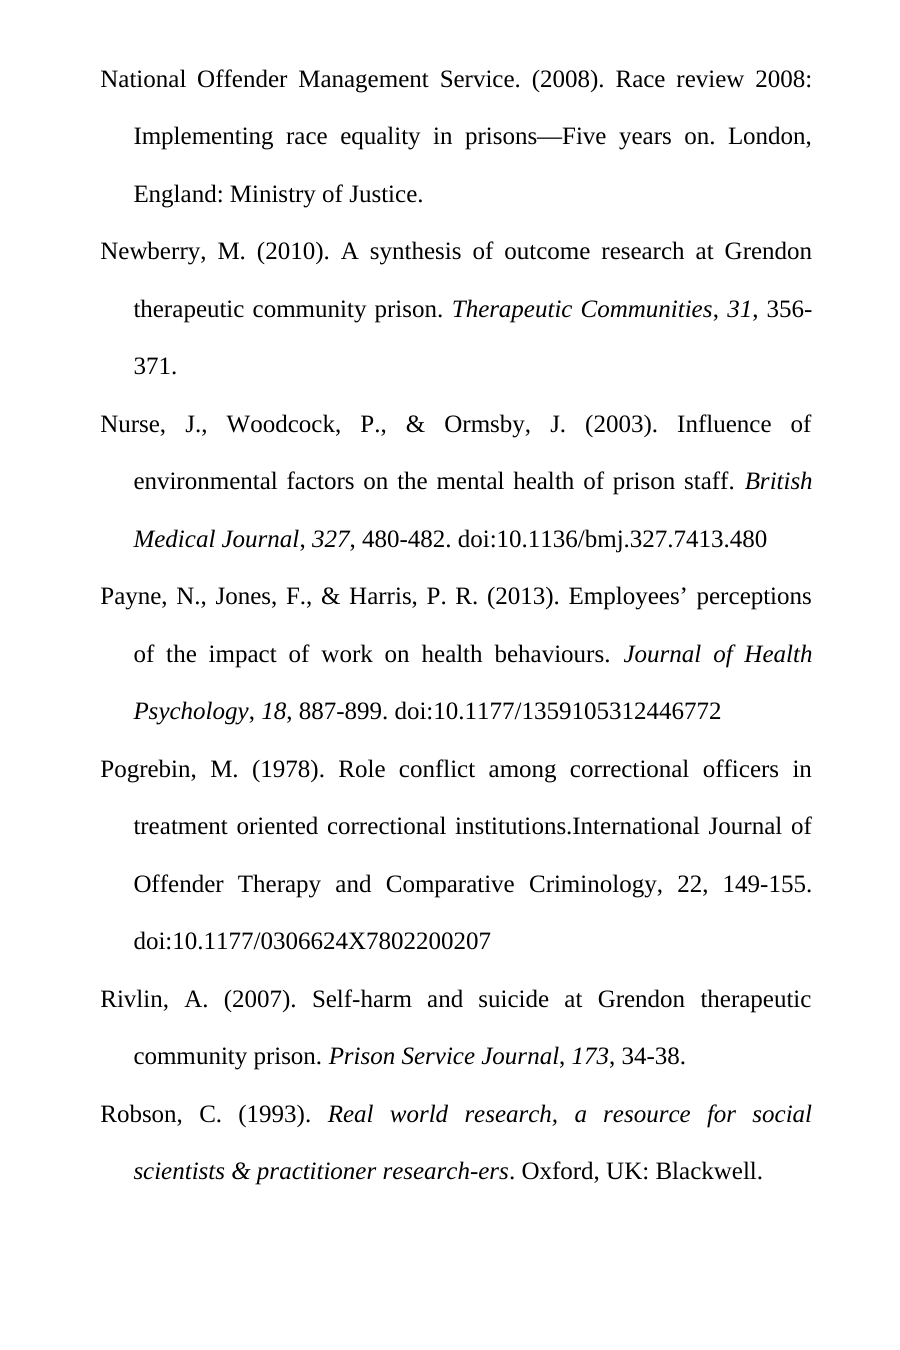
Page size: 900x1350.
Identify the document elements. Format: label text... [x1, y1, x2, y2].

text Rivlin, A. (2007). Self-harm and suicide at Grendon therapeutic community prison. Prison Service Journal, 173, 34-38. [100, 984, 812, 1070]
text Pogrebin, M. (1978). Role conflict among correctional officers in treatment oriented correctional institutions.International Journal of Offender Therapy and Comparative Criminology, 22, 149-155. doi:10.1177/0306624X7802200207 [100, 754, 812, 955]
text Newberry, M. (2010). A synthesis of outcome research at Grendon therapeutic community prison. Therapeutic Communities, 31, 356-371. [100, 236, 812, 380]
text Nurse, J., Woodcock, P., & Ormsby, J. (2003). Influence of environmental factors on the mental health of prison staff. British Medical Journal, 327, 480-482. doi:10.1136/bmj.327.7413.480 [100, 409, 812, 553]
text Robson, C. (1993). Real world research, a resource for social scientists & practitioner research-ers. Oxford, UK: Blackwell. [100, 1099, 812, 1185]
text National Offender Management Service. (2008). Race review 2008: Implementing race equality in prisons—Five years on. London, England: Ministry of Justice. [100, 64, 812, 208]
text Payne, N., Jones, F., & Harris, P. R. (2013). Employees’ perceptions of the impact of work on health behaviours. Journal of Health Psychology, 18, 887-899. doi:10.1177/1359105312446772 [100, 581, 812, 725]
